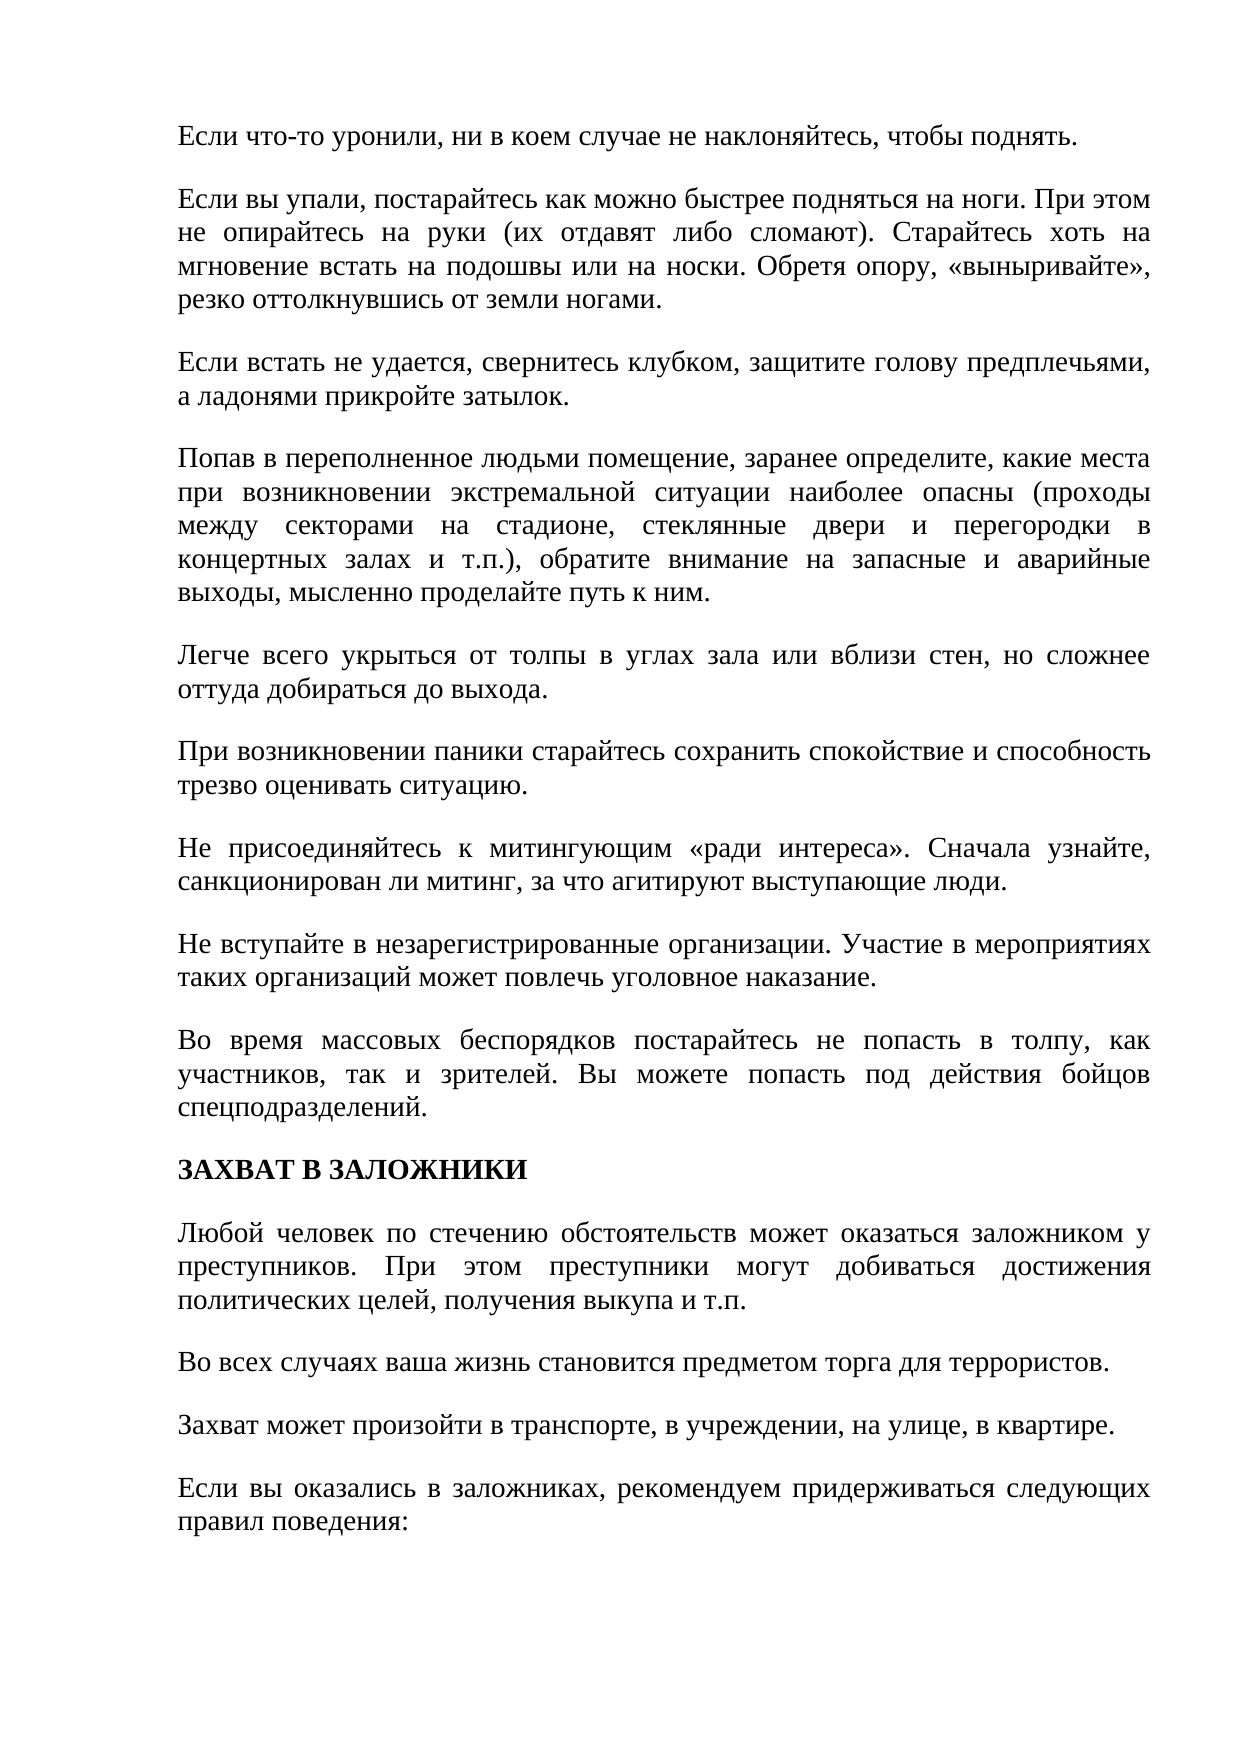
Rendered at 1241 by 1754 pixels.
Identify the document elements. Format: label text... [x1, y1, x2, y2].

text Попав в переполненное людьми помещение, заранее определите, какие места при возникновении экстремальной ситуации наиболее опасны (проходы между секторами на стадионе, стеклянные двери и перегородки в концертных залах и т.п.), обратите внимание на запасные и аварийные выходы, мысленно проделайте путь к ним. [177, 440, 1152, 608]
text Если вы упали, постарайтесь как можно быстрее подняться на ноги. При этом не опирайтесь на руки (их отдавят либо сломают). Старайтесь хоть на мгновение встать на подошвы или на носки. Обретя опору, «выныривайте», резко оттолкнувшись от земли ногами. [177, 181, 1152, 315]
text Если встать не удается, свернитесь клубком, защитите голову предплечьями, а ладонями прикройте затылок. [177, 344, 1152, 411]
text Легче всего укрыться от толпы в углах зала или вблизи стен, но сложнее оттуда добираться до выхода. [177, 637, 1152, 704]
text При возникновении паники старайтесь сохранить спокойствие и способность трезво оценивать ситуацию. [177, 733, 1152, 801]
text Если что-то уронили, ни в коем случае не наклоняйтесь, чтобы поднять. [177, 118, 1152, 152]
text Не присоединяйтесь к митингующим «ради интереса». Сначала узнайте, санкционирован ли митинг, за что агитируют выступающие люди. [177, 830, 1152, 897]
text Захват может произойти в транспорте, в учреждении, на улице, в квартире. [177, 1407, 1152, 1441]
text ЗАХВАТ В ЗАЛОЖНИКИ [177, 1152, 1152, 1186]
text Во всех случаях ваша жизнь становится предметом торга для террористов. [177, 1344, 1152, 1378]
text Во время массовых беспорядков постарайтесь не попасть в толпу, как участников, так и зрителей. Вы можете попасть под действия бойцов спецподразделений. [177, 1022, 1152, 1123]
text Если вы оказались в заложниках, рекомендуем придерживаться следующих правил поведения: [177, 1470, 1152, 1537]
text Любой человек по стечению обстоятельств может оказаться заложником у преступников. При этом преступники могут добиваться достижения политических целей, получения выкупа и т.п. [177, 1215, 1152, 1315]
text Не вступайте в незарегистрированные организации. Участие в мероприятиях таких организаций может повлечь уголовное наказание. [177, 926, 1152, 993]
